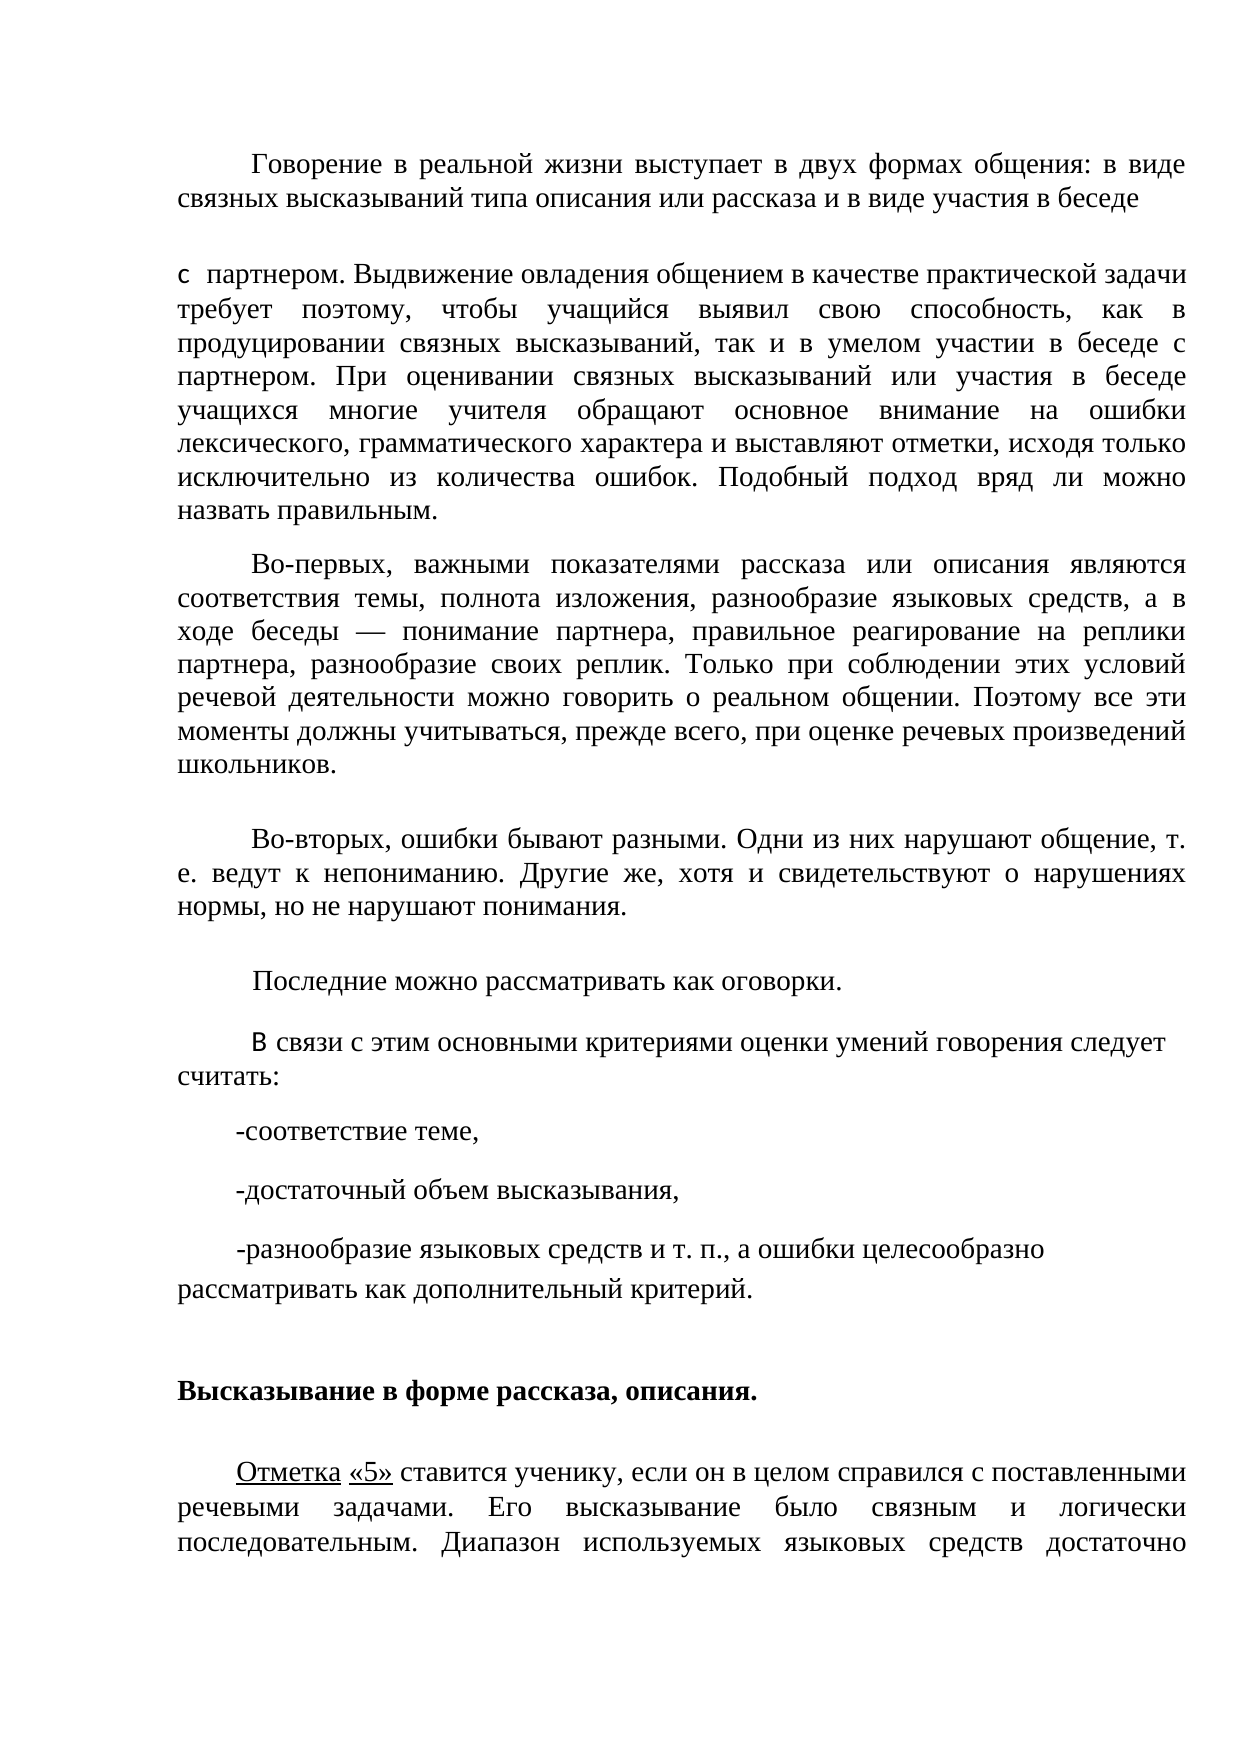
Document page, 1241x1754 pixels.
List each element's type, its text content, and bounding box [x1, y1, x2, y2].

text Высказывание в форме рассказа, описания. [177, 1373, 1187, 1407]
text Во-первых, важными показателями рассказа или описания являются соответствия темы, полнота изложения, разнообразие языковых средств, а в ходе беседы — понимание партнера, правильное реагирование на реплики партнера, разнообразие своих реплик. Только при соблюдении этих условий речевой деятельности можно говорить о реальном общении. Поэтому все эти моменты должны учитываться, прежде всего, при оценке речевых произведений школьников. [177, 547, 1187, 779]
text -достаточный объем высказывания, [235, 1172, 1187, 1206]
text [177, 1454, 1187, 1557]
text Во-вторых, ошибки бывают разными. Одни из них нарушают общение, т. е. ведут к непониманию. Другие же, хотя и свидетельствуют о нарушениях нормы, но не нарушают понимания. [177, 822, 1187, 921]
list партнером. Выдвижение овладения общением в качестве практической задачи требует поэтому, чтобы учащийся выявил свою способность, как в продуцировании связных высказываний, так и в умелом участии в беседе с партнером. При оценивании связных высказываний или участия в беседе учащихся многие учителя обращают основное внимание на ошибки лексического, грамматического характера и выставляют отметки, исходя только исключительно из количества ошибок. Подобный подход вряд ли можно назвать правильным. [177, 256, 1187, 526]
text -соответствие теме, [235, 1113, 1187, 1146]
list связи с этим основными критериями оценки умений говорения следует считать: [177, 1023, 1187, 1092]
text Последние можно рассматривать как оговорки. [252, 963, 1187, 997]
text Говорение в реальной жизни выступает в двух формах общения: в виде связных высказываний типа описания или рассказа и в виде участия в беседе [177, 147, 1187, 214]
text -разнообразие языковых средств и т. п., а ошибки целесообразно рассматривать как дополнительный критерий. [177, 1232, 1187, 1304]
